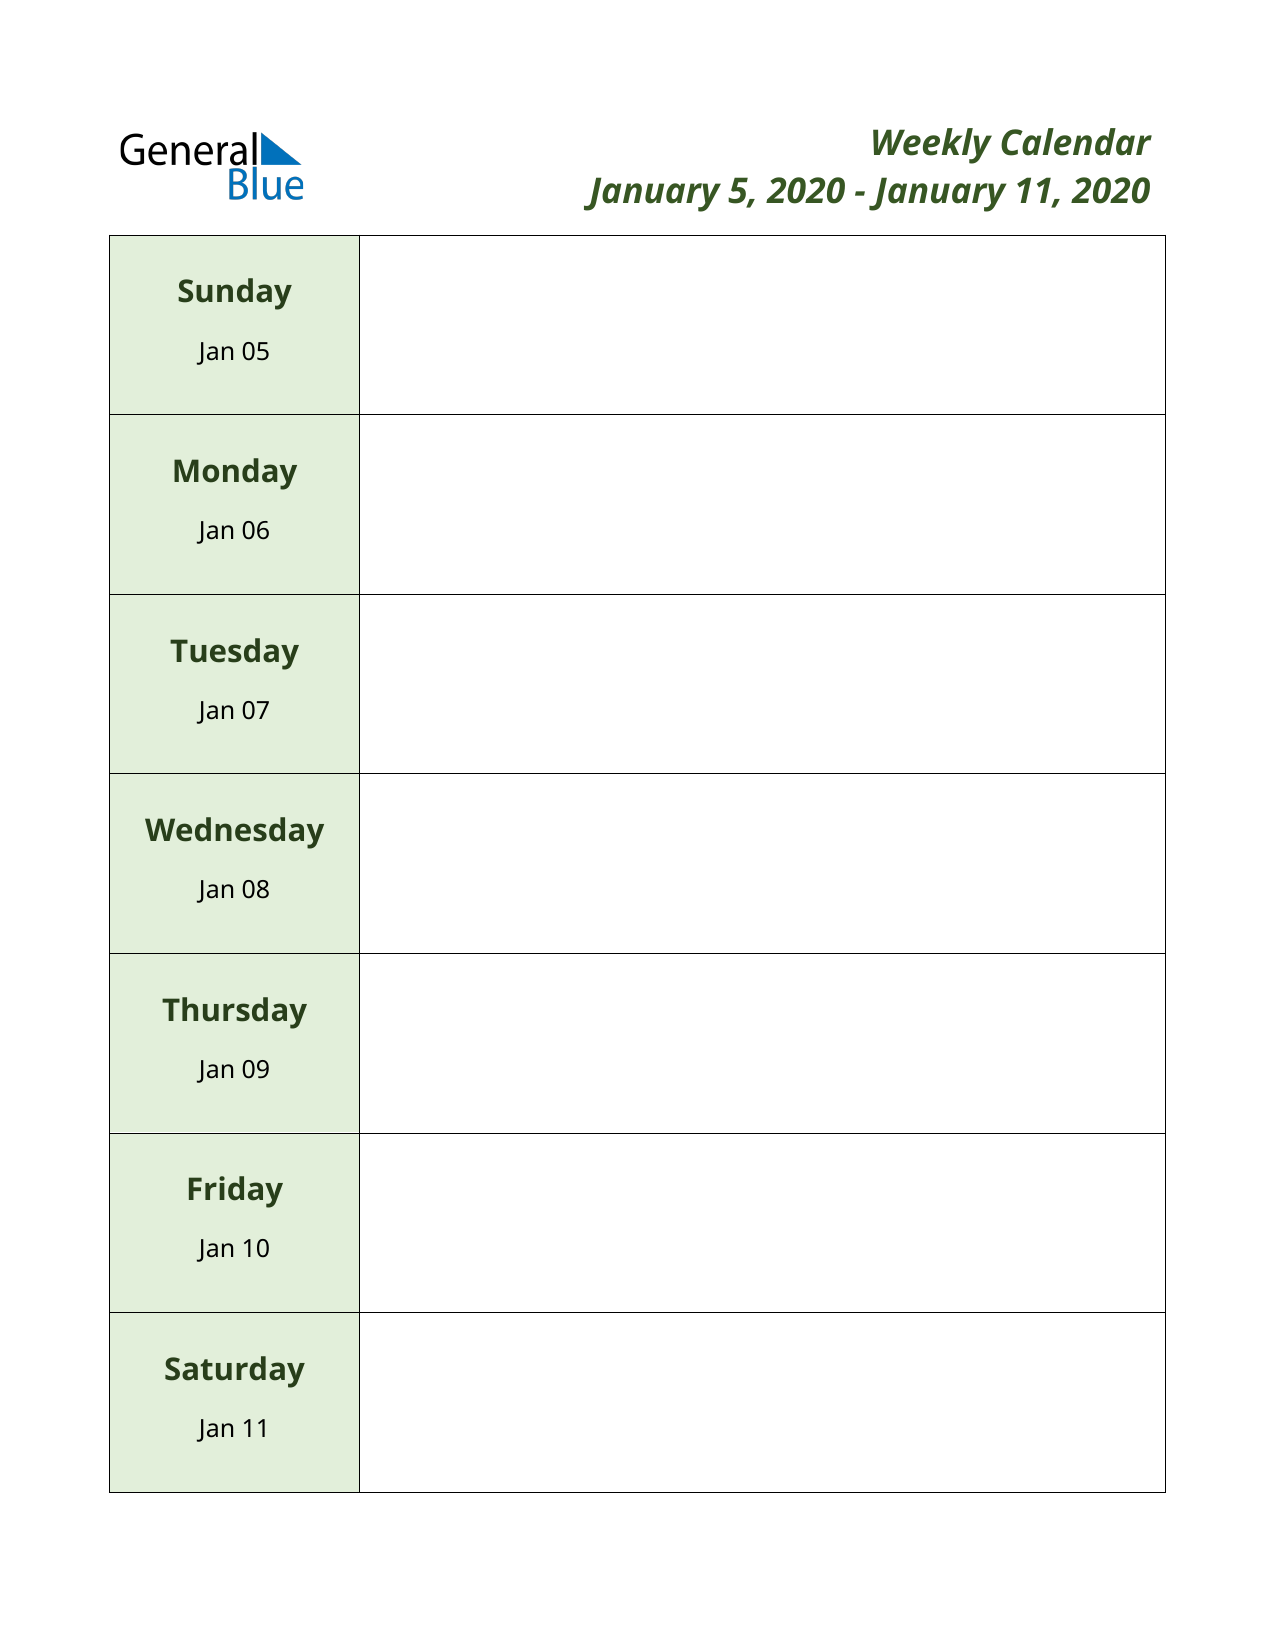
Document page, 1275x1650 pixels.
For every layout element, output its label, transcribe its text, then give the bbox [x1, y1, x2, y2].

table_cell [360, 774, 1165, 953]
table_cell Saturday Jan 11 [110, 1313, 359, 1492]
table_cell [360, 236, 1165, 414]
table_header Weekly Calendar January 5, 2020 - January 11, 2020 [360, 98, 1166, 234]
table_cell Monday Jan 06 [110, 415, 359, 594]
table_cell [360, 595, 1165, 773]
picture [120, 132, 304, 200]
table_cell Thursday Jan 09 [110, 954, 359, 1132]
table_cell Tuesday Jan 07 [110, 595, 359, 773]
table_cell [360, 1134, 1165, 1312]
table_cell Wednesday Jan 08 [110, 774, 359, 953]
table_cell [360, 1313, 1165, 1492]
table_cell [360, 415, 1165, 594]
table_header [109, 98, 359, 234]
table_cell Sunday Jan 05 [110, 236, 359, 414]
table_cell [360, 954, 1165, 1132]
table_cell Friday Jan 10 [110, 1134, 359, 1312]
